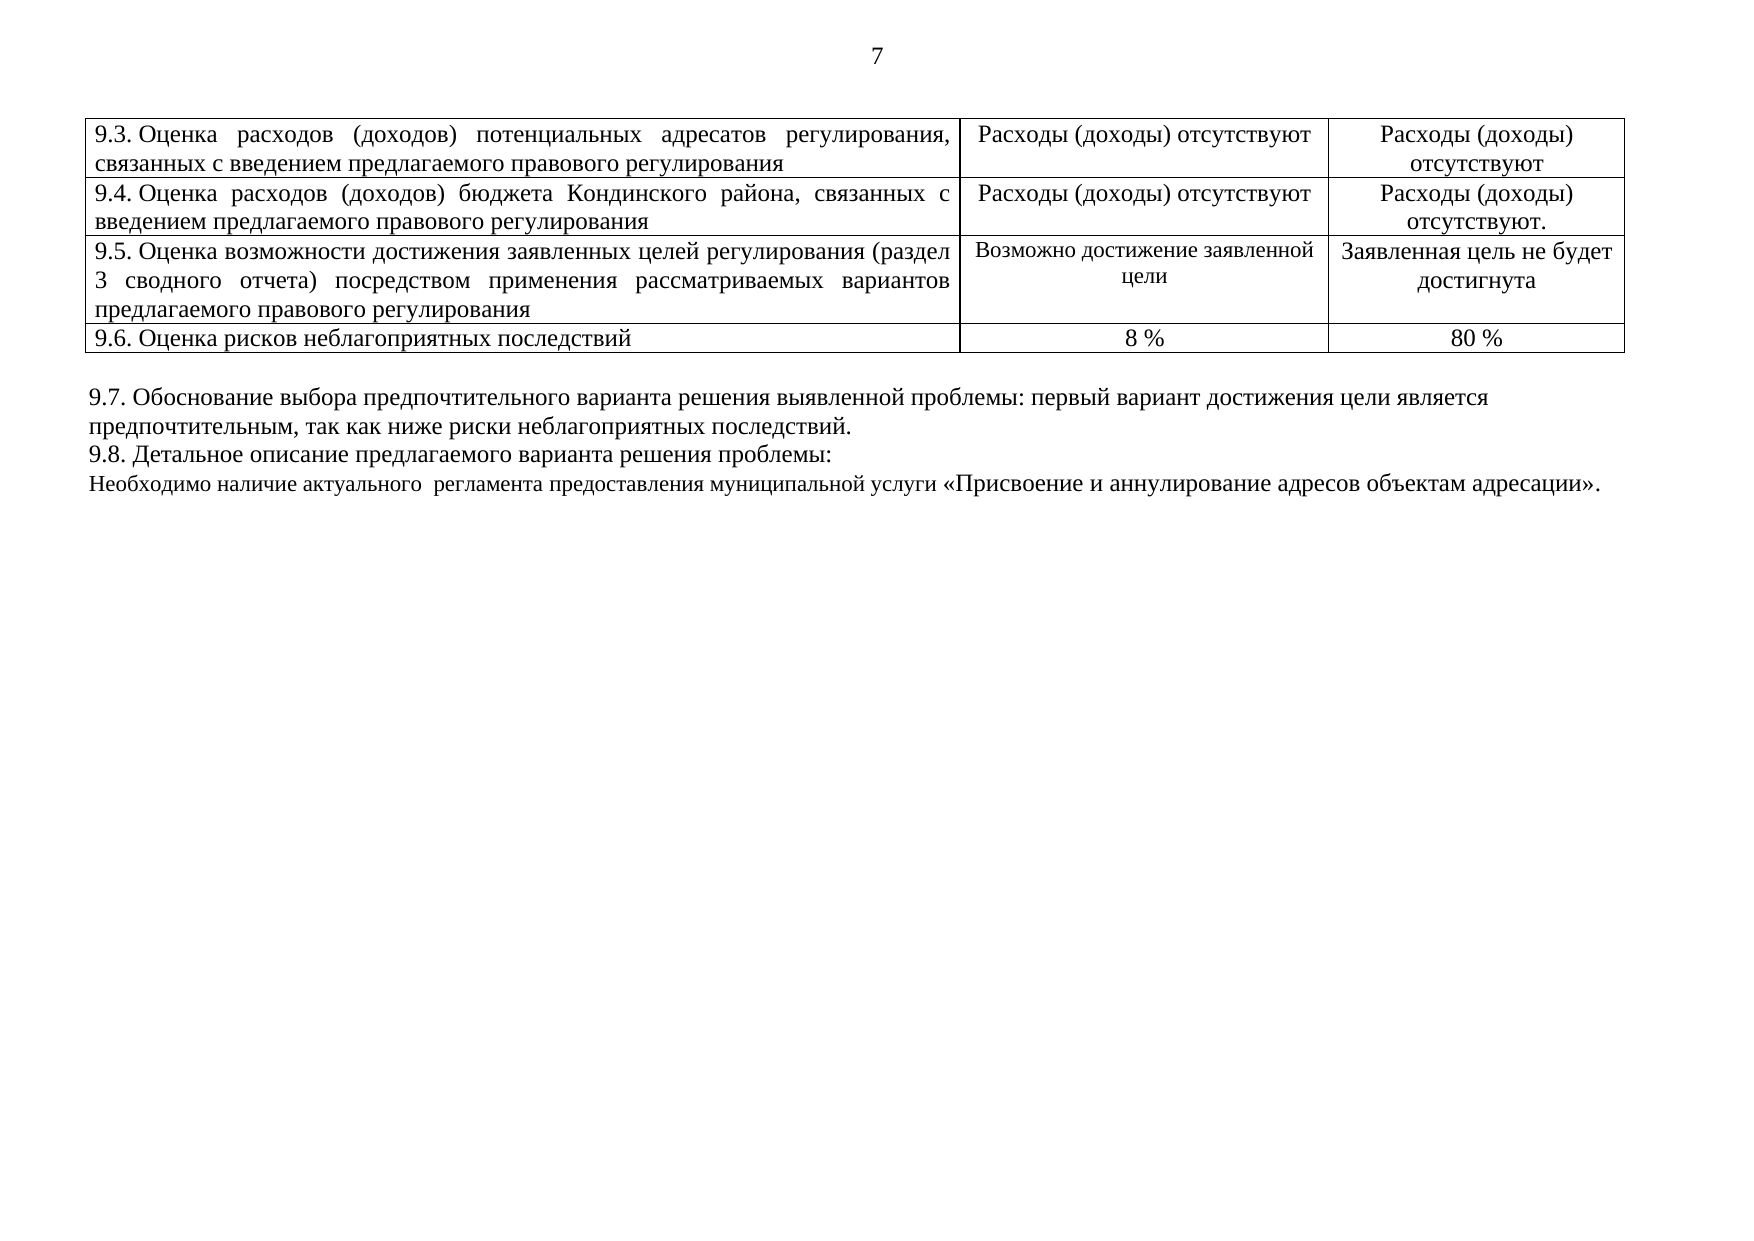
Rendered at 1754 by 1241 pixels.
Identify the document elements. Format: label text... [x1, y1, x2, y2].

table_cell Заявленная цель не будет достигнута [1329, 236, 1624, 322]
table_cell Расходы (доходы) отсутствуют [961, 119, 1328, 177]
table_cell 80 % [1329, 324, 1624, 352]
table_cell Возможно достижение заявленной цели [961, 236, 1328, 322]
table_cell Расходы (доходы) отсутствуют. [1329, 178, 1624, 235]
table_cell 9.6. Оценка рисков неблагоприятных последствий [86, 324, 959, 352]
text 9.8. Детальное описание предлагаемого варианта решения проблемы: [89, 439, 1665, 468]
table_cell 8 % [961, 324, 1328, 352]
table_cell Расходы (доходы) отсутствуют [1329, 119, 1624, 177]
table_cell Расходы (доходы) отсутствуют [961, 178, 1328, 235]
table_cell 9.4. Оценка расходов (доходов) бюджета Кондинского района, связанных с введением предлагаемого правового регулирования [86, 178, 959, 235]
text Необходимо наличие актуального регламента предоставления муниципальной услуги «Присвоение и аннулирование адресов объектам адресации». [89, 468, 1665, 497]
table_cell 9.3. Оценка расходов (доходов) потенциальных адресатов регулирования, связанных с введением предлагаемого правового регулирования [86, 119, 959, 177]
table_cell 9.5. Оценка возможности достижения заявленных целей регулирования (раздел 3 сводного отчета) посредством применения рассматриваемых вариантов предлагаемого правового регулирования [86, 236, 959, 322]
text 9.7. Обоснование выбора предпочтительного варианта решения выявленной проблемы: первый вариант достижения цели является предпочтительным, так как ниже риски неблагоприятных последствий. [89, 382, 1665, 439]
